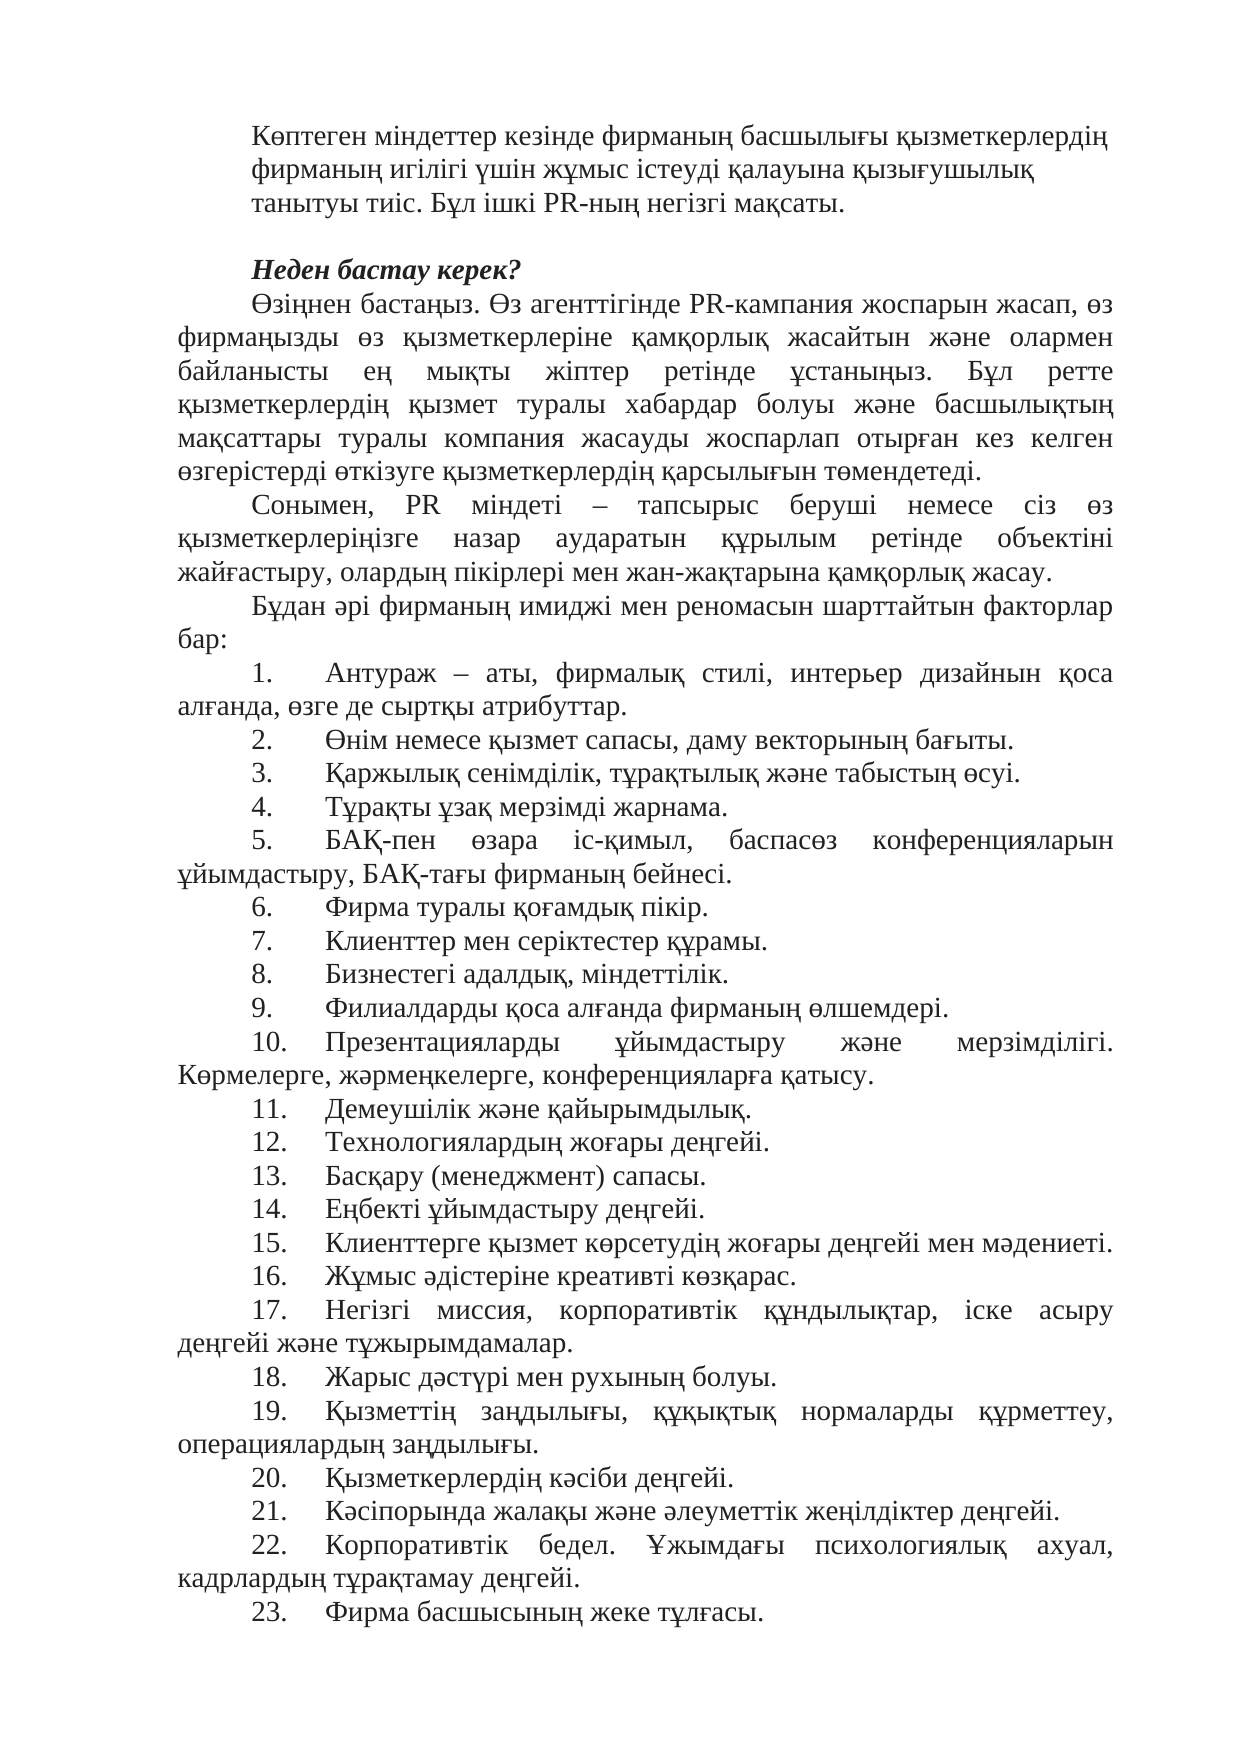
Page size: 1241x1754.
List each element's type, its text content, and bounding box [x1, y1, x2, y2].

text 8. Бизнестегі адалдық, міндеттілік. [177, 957, 1114, 990]
text Көптеген міндеттер кезінде фирманың басшылығы қызметкерлердің [177, 118, 1114, 152]
text 17. Негізгі миссия, корпоративтік құндылықтар, іске асыру деңгейі және тұжырымдамалар. [177, 1292, 1114, 1359]
text 15. Клиенттерге қызмет көрсетудің жоғары деңгейі мен мәдениеті. [177, 1225, 1114, 1258]
text танытуы тиіс. Бұл ішкі PR-ның негізгі мақсаты. [177, 185, 1114, 219]
text Бұдан әрі фирманың имиджі мен реномасын шарттайтын факторлар бар: [177, 588, 1114, 655]
text Неден бастау керек? [177, 252, 1114, 286]
text 10. Презентацияларды ұйымдастыру және мерзімділігі. Көрмелерге, жәрмеңкелерге, конференцияларға қатысу. [177, 1024, 1114, 1091]
text 1. Антураж – аты, фирмалық стилі, интерьер дизайнын қоса алғанда, өзге де сыртқы атрибуттар. [177, 655, 1114, 722]
text 12. Технологиялардың жоғары деңгейі. [177, 1124, 1114, 1158]
text 23. Фирма басшысының жеке тұлғасы. [177, 1594, 1114, 1627]
text 2. Өнім немесе қызмет сапасы, даму векторының бағыты. [177, 722, 1114, 755]
text 4. Тұрақты ұзақ мерзімді жарнама. [177, 789, 1114, 822]
text 18. Жарыс дәстүрі мен рухының болуы. [177, 1359, 1114, 1393]
text 7. Клиенттер мен серіктестер құрамы. [177, 923, 1114, 957]
text 13. Басқару (менеджмент) сапасы. [177, 1158, 1114, 1191]
text 21. Кәсіпорында жалақы және әлеуметтік жеңілдіктер деңгейі. [177, 1493, 1114, 1527]
text 9. Филиалдарды қоса алғанда фирманың өлшемдері. [177, 990, 1114, 1024]
text 16. Жұмыс әдістеріне креативті көзқарас. [177, 1258, 1114, 1292]
text Сонымен, PR міндеті – тапсырыс беруші немесе сіз өз қызметкерлеріңізге назар аударатын құрылым ретінде объектіні жайғастыру, олардың пікірлері мен жан-жақтарына қамқорлық жасау. [177, 487, 1114, 588]
text 5. БАҚ-пен өзара іс-қимыл, баспасөз конференцияларын ұйымдастыру, БАҚ-тағы фирманың бейнесі. [177, 822, 1114, 889]
text 3. Қаржылық сенімділік, тұрақтылық және табыстың өсуі. [177, 755, 1114, 789]
text 14. Еңбекті ұйымдастыру деңгейі. [177, 1191, 1114, 1225]
text 6. Фирма туралы қоғамдық пікір. [177, 889, 1114, 923]
text 19. Қызметтің заңдылығы, құқықтық нормаларды құрметтеу, операциялардың заңдылығы. [177, 1393, 1114, 1460]
text Өзіңнен бастаңыз. Өз агенттігінде PR-кампания жоспарын жасап, өз фирмаңызды өз қызметкерлеріне қамқорлық жасайтын және олармен байланысты ең мықты жіптер ретінде ұстаныңыз. Бұл ретте қызметкерлердің қызмет туралы хабардар болуы және басшылықтың мақсаттары туралы компания жасауды жоспарлап отырған кез келген өзгерістерді өткізуге қызметкерлердің қарсылығын төмендетеді. [177, 286, 1114, 487]
text фирманың игілігі үшін жұмыс істеуді қалауына қызығушылық [177, 152, 1114, 185]
text 11. Демеушілік және қайырымдылық. [177, 1091, 1114, 1124]
text 22. Корпоративтік бедел. Ұжымдағы психологиялық ахуал, кадрлардың тұрақтамау деңгейі. [177, 1527, 1114, 1594]
text 20. Қызметкерлердің кәсіби деңгейі. [177, 1460, 1114, 1493]
